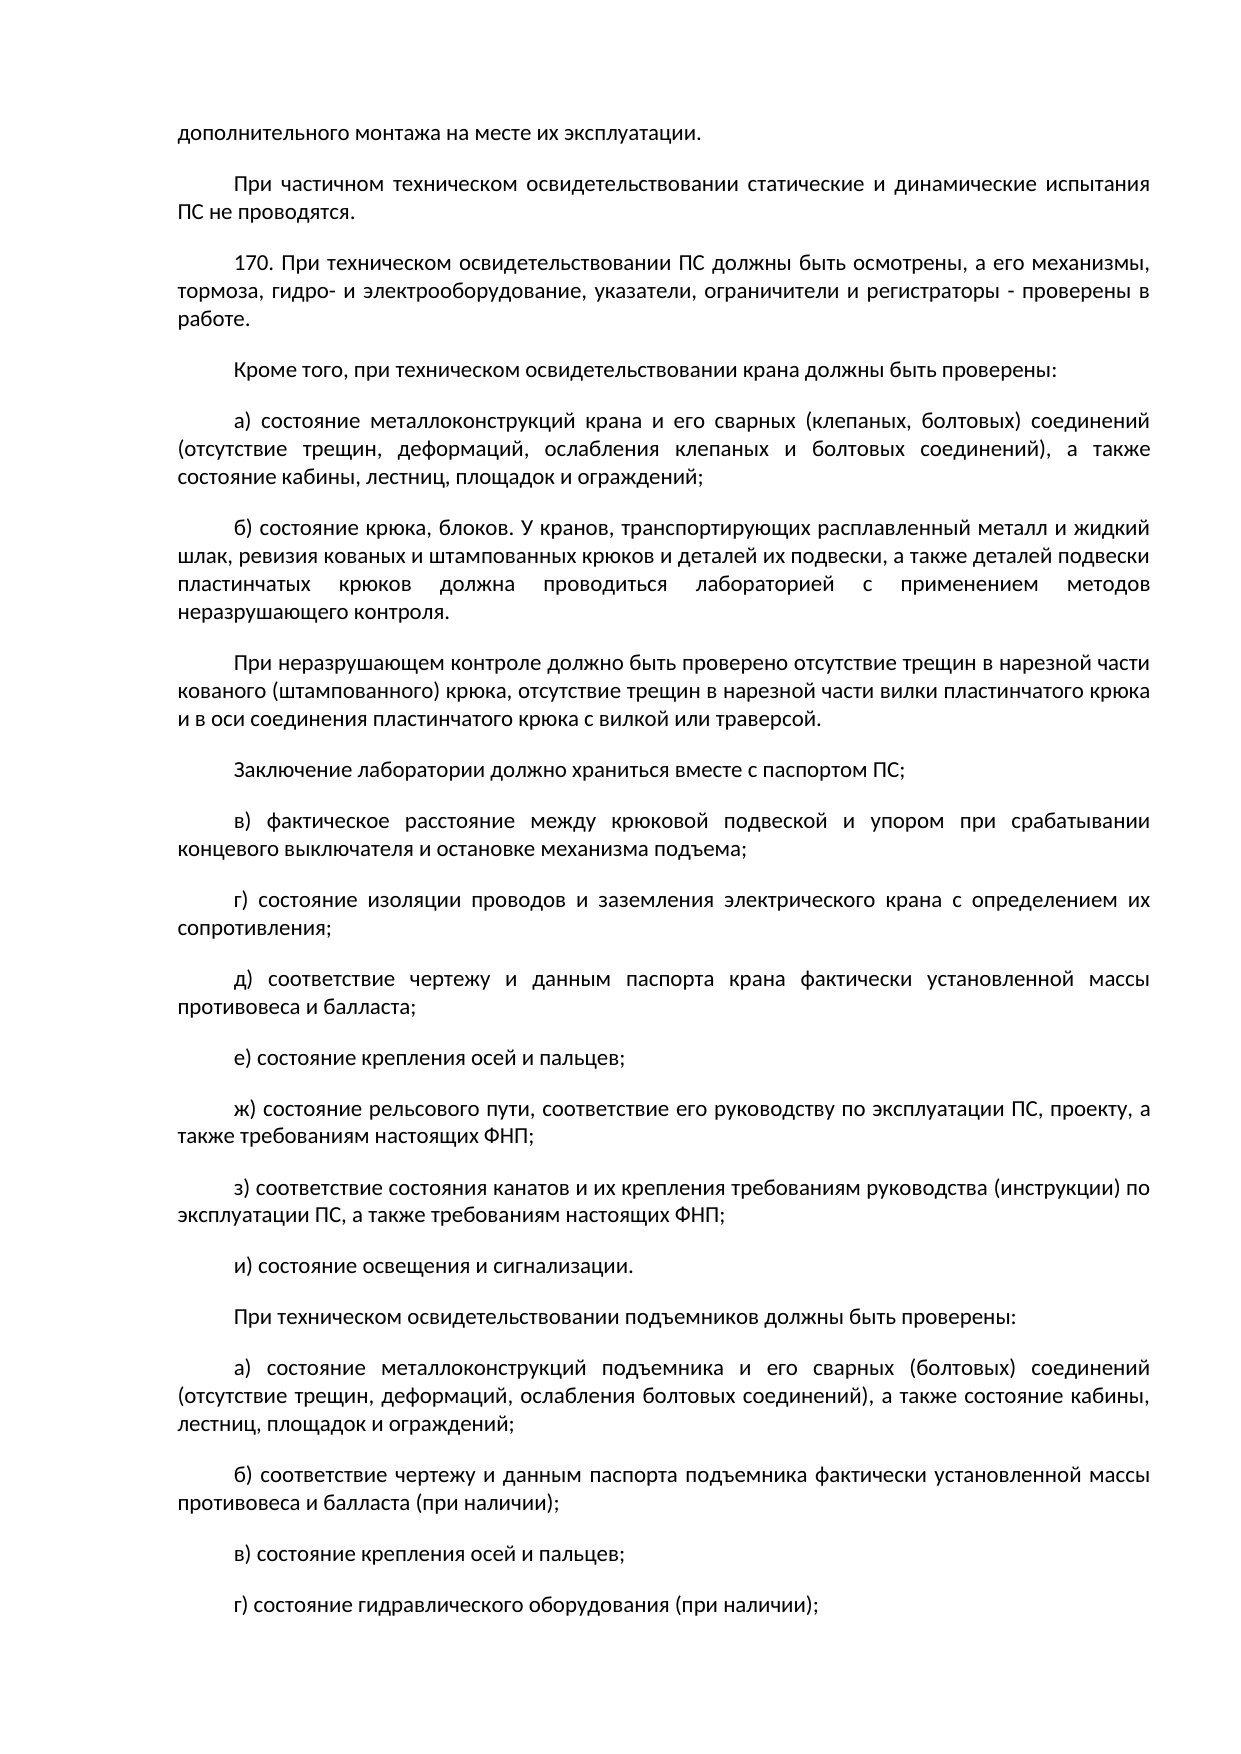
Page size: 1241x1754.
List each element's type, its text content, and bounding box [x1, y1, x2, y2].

text е) состояние крепления осей и пальцев; [177, 1043, 1152, 1071]
text Заключение лаборатории должно храниться вместе с паспортом ПС; [177, 755, 1152, 783]
text в) фактическое расстояние между крюковой подвеской и упором при срабатывании концевого выключателя и остановке механизма подъема; [177, 806, 1152, 862]
text При неразрушающем контроле должно быть проверено отсутствие трещин в нарезной части кованого (штампованного) крюка, отсутствие трещин в нарезной части вилки пластинчатого крюка и в оси соединения пластинчатого крюка с вилкой или траверсой. [177, 648, 1152, 732]
text з) соответствие состояния канатов и их крепления требованиям руководства (инструкции) по эксплуатации ПС, а также требованиям настоящих ФНП; [177, 1173, 1152, 1229]
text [177, 118, 1152, 146]
text а) состояние металлоконструкций подъемника и его сварных (болтовых) соединений (отсутствие трещин, деформаций, ослабления болтовых соединений), а также состояние кабины, лестниц, площадок и ограждений; [177, 1353, 1152, 1437]
text 170. При техническом освидетельствовании ПС должны быть осмотрены, а его механизмы, тормоза, гидро- и электрооборудование, указатели, ограничители и регистраторы - проверены в работе. [177, 248, 1152, 332]
text б) состояние крюка, блоков. У кранов, транспортирующих расплавленный металл и жидкий шлак, ревизия кованых и штампованных крюков и деталей их подвески, а также деталей подвески пластинчатых крюков должна проводиться лабораторией с применением методов неразрушающего контроля. [177, 513, 1152, 625]
text При частичном техническом освидетельствовании статические и динамические испытания ПС не проводятся. [177, 169, 1152, 225]
text а) состояние металлоконструкций крана и его сварных (клепаных, болтовых) соединений (отсутствие трещин, деформаций, ослабления клепаных и болтовых соединений), а также состояние кабины, лестниц, площадок и ограждений; [177, 406, 1152, 490]
text г) состояние изоляции проводов и заземления электрического крана с определением их сопротивления; [177, 885, 1152, 941]
text б) соответствие чертежу и данным паспорта подъемника фактически установленной массы противовеса и балласта (при наличии); [177, 1460, 1152, 1516]
text в) состояние крепления осей и пальцев; [177, 1539, 1152, 1567]
text и) состояние освещения и сигнализации. [177, 1252, 1152, 1279]
text Кроме того, при техническом освидетельствовании крана должны быть проверены: [177, 355, 1152, 383]
text д) соответствие чертежу и данным паспорта крана фактически установленной массы противовеса и балласта; [177, 964, 1152, 1020]
text ж) состояние рельсового пути, соответствие его руководству по эксплуатации ПС, проекту, а также требованиям настоящих ФНП; [177, 1094, 1152, 1150]
text г) состояние гидравлического оборудования (при наличии); [177, 1590, 1152, 1618]
text При техническом освидетельствовании подъемников должны быть проверены: [177, 1302, 1152, 1331]
